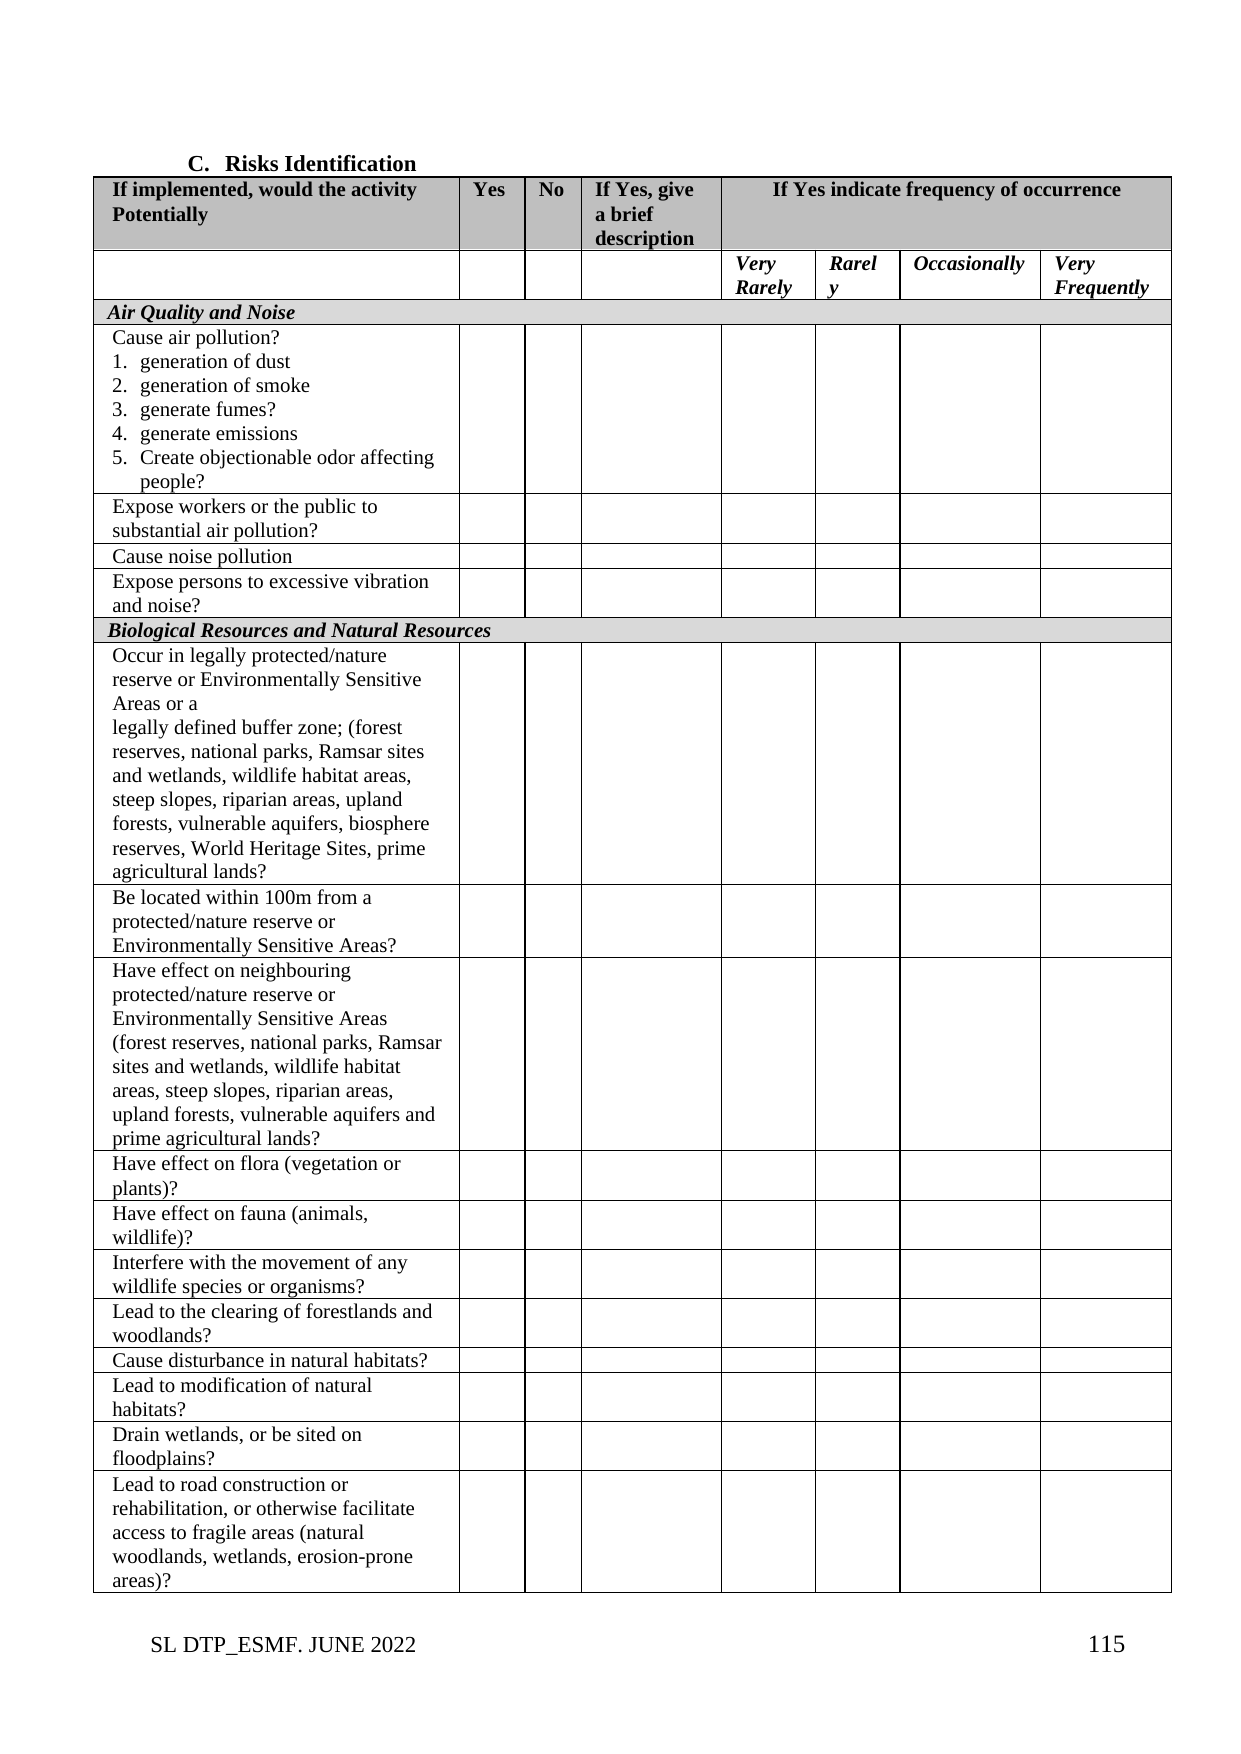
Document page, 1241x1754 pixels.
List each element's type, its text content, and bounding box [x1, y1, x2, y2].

table_cell [582, 885, 721, 957]
table_cell Expose persons to excessive vibration and noise? [94, 569, 459, 617]
table_cell [526, 885, 581, 957]
table_cell [1041, 569, 1171, 617]
table_cell [722, 544, 815, 568]
table_cell [460, 1201, 524, 1249]
table_cell [582, 325, 721, 493]
table_cell Lead to modification of natural habitats? [94, 1373, 459, 1421]
table_cell [526, 1151, 581, 1199]
table_cell [816, 1373, 899, 1421]
table_cell [526, 958, 581, 1150]
table_cell [722, 1250, 815, 1298]
table_cell [722, 1471, 815, 1592]
table_cell [1041, 325, 1171, 493]
table_cell [816, 1250, 899, 1298]
table_cell [94, 251, 459, 299]
table_header If implemented, would the activity Potentially [94, 178, 459, 249]
table_cell [582, 643, 721, 883]
table_cell Have effect on fauna (animals, wildlife)? [94, 1201, 459, 1249]
table_cell [901, 885, 1040, 957]
table_cell [582, 251, 721, 299]
table_cell [460, 1471, 524, 1592]
table_cell Expose workers or the public to substantial air pollution? [94, 494, 459, 542]
table_cell [722, 643, 815, 883]
table_cell [1041, 1373, 1171, 1421]
table_cell [460, 251, 524, 299]
table_cell [722, 1201, 815, 1249]
table_header Yes [460, 178, 524, 249]
table_cell [722, 325, 815, 493]
table_cell Cause air pollution? generation of dust generation of smoke generate fumes? generate emissions Create objectionable odor affecting people? [94, 325, 459, 493]
table_cell [901, 1250, 1040, 1298]
table_cell [816, 1151, 899, 1199]
table_cell [722, 885, 815, 957]
table_cell [582, 1471, 721, 1592]
table_cell [460, 1151, 524, 1199]
table_cell [1041, 1299, 1171, 1347]
table_cell [582, 1201, 721, 1249]
table_cell [582, 1299, 721, 1347]
table_header If Yes indicate frequency of occurrence [722, 178, 1171, 249]
table_cell Lead to road construction or rehabilitation, or otherwise facilitate access to fragile areas (natural woodlands, wetlands, erosion-prone areas)? [94, 1471, 459, 1592]
table_cell [460, 643, 524, 883]
table_cell [582, 1151, 721, 1199]
table_header No [526, 178, 581, 249]
table_cell [816, 1422, 899, 1470]
table_cell [526, 569, 581, 617]
table_cell Rarely [816, 251, 899, 299]
table_cell [526, 1373, 581, 1421]
table_cell [1041, 544, 1171, 568]
table_cell [526, 1348, 581, 1372]
table_cell [1041, 1151, 1171, 1199]
table_cell [526, 643, 581, 883]
table_cell Be located within 100m from a protected/nature reserve or Environmentally Sensitive Areas? [94, 885, 459, 957]
table_cell [722, 494, 815, 542]
table_cell [582, 1422, 721, 1470]
table_cell [901, 1201, 1040, 1249]
table_cell [582, 544, 721, 568]
table_cell [582, 1373, 721, 1421]
table_cell [1041, 643, 1171, 883]
table_cell [816, 544, 899, 568]
table_cell [460, 569, 524, 617]
table_cell [460, 1299, 524, 1347]
table_cell [460, 1373, 524, 1421]
table_cell [816, 643, 899, 883]
table_cell Interfere with the movement of any wildlife species or organisms? [94, 1250, 459, 1298]
table_cell [901, 569, 1040, 617]
table_cell [1041, 1471, 1171, 1592]
table_cell [526, 494, 581, 542]
table_cell [1041, 958, 1171, 1150]
table_cell [526, 1201, 581, 1249]
table_cell [1041, 1201, 1171, 1249]
table_cell [722, 1151, 815, 1199]
table_cell [526, 544, 581, 568]
table_cell [526, 1250, 581, 1298]
table_cell [901, 1422, 1040, 1470]
table_cell [816, 325, 899, 493]
table_cell Biological Resources and Natural Resources [94, 618, 1171, 642]
table_cell Air Quality and Noise [94, 300, 1171, 324]
table_cell [460, 1250, 524, 1298]
table_cell [816, 1348, 899, 1372]
table_cell Lead to the clearing of forestlands and woodlands? [94, 1299, 459, 1347]
table_cell [816, 494, 899, 542]
table_header If Yes, give a brief description [582, 178, 721, 249]
table_cell [1041, 1422, 1171, 1470]
table_cell [460, 325, 524, 493]
table_cell [901, 1348, 1040, 1372]
table_cell [901, 643, 1040, 883]
table_cell [460, 885, 524, 957]
table_cell Cause noise pollution [94, 544, 459, 568]
table_cell [722, 1299, 815, 1347]
table_cell [526, 325, 581, 493]
table_cell [460, 1348, 524, 1372]
table_cell [722, 569, 815, 617]
table_cell [816, 1299, 899, 1347]
table_cell Occasionally [901, 251, 1040, 299]
table_cell [460, 494, 524, 542]
table_cell Drain wetlands, or be sited on floodplains? [94, 1422, 459, 1470]
table_cell [460, 544, 524, 568]
table_cell [582, 569, 721, 617]
table_cell [526, 1422, 581, 1470]
table_cell [901, 494, 1040, 542]
table_cell [1041, 1250, 1171, 1298]
table_cell [816, 569, 899, 617]
table_cell [901, 544, 1040, 568]
table_cell [816, 885, 899, 957]
table_cell [582, 494, 721, 542]
table_cell [722, 958, 815, 1150]
table_cell Cause disturbance in natural habitats? [94, 1348, 459, 1372]
table_cell [901, 1151, 1040, 1199]
table_cell [722, 1348, 815, 1372]
table_cell [1041, 494, 1171, 542]
table_cell [901, 958, 1040, 1150]
table_cell Very Frequently [1041, 251, 1171, 299]
table_cell [816, 1201, 899, 1249]
table_cell Have effect on neighbouring protected/nature reserve or Environmentally Sensitive Areas (forest reserves, national parks, Ramsar sites and wetlands, wildlife habitat areas, steep slopes, riparian areas, upland forests, vulnerable aquifers and prime agricultural lands? [94, 958, 459, 1150]
table_cell [526, 1471, 581, 1592]
table_cell [582, 1348, 721, 1372]
list Risks Identification [187, 150, 1090, 176]
table_cell [816, 958, 899, 1150]
table_cell [1041, 885, 1171, 957]
table_cell [816, 1471, 899, 1592]
table_cell [901, 1471, 1040, 1592]
table_cell [460, 1422, 524, 1470]
table_cell [901, 325, 1040, 493]
table_cell [526, 1299, 581, 1347]
table_cell Have effect on flora (vegetation or plants)? [94, 1151, 459, 1199]
table_cell [722, 1422, 815, 1470]
table_cell [526, 251, 581, 299]
table_cell Occur in legally protected/nature reserve or Environmentally Sensitive Areas or a legally defined buffer zone; (forest reserves, national parks, Ramsar sites and wetlands, wildlife habitat areas, steep slopes, riparian areas, upland forests, vulnerable aquifers, biosphere reserves, World Heritage Sites, prime agricultural lands? [94, 643, 459, 883]
table_cell [582, 958, 721, 1150]
table_cell [460, 958, 524, 1150]
table_cell [722, 1373, 815, 1421]
table_cell [582, 1250, 721, 1298]
table_cell [901, 1299, 1040, 1347]
table_cell [1041, 1348, 1171, 1372]
table_cell [901, 1373, 1040, 1421]
table_cell Very Rarely [722, 251, 815, 299]
